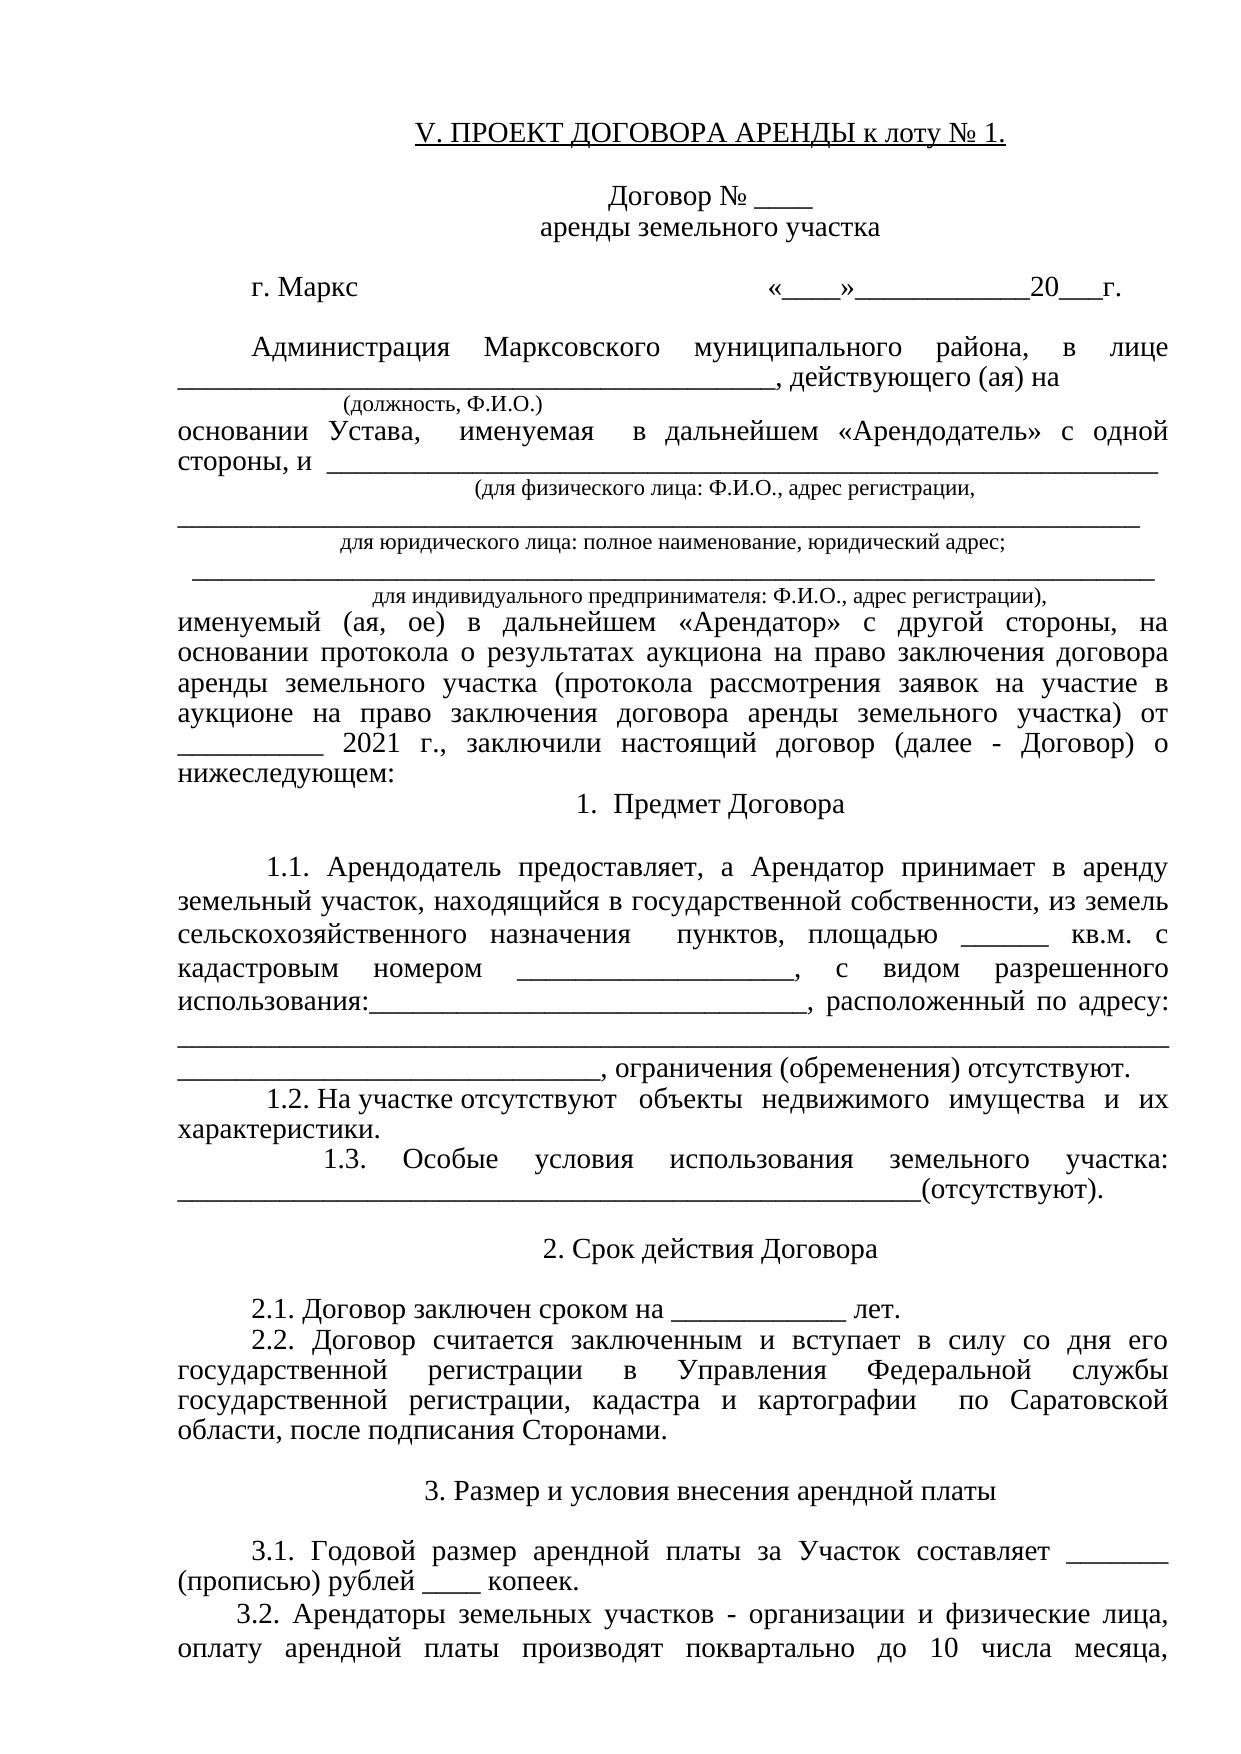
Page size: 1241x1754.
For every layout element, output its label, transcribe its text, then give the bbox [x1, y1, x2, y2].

text 1.2. На участке отсутствуют объекты недвижимого имущества и их характеристики. [177, 1084, 1169, 1144]
text для юридического лица: полное наименование, юридический адрес; __________________________________________________________________ [177, 530, 1169, 584]
text Администрация Марксовского муниципального района, в лице _________________________________________, действующего (ая) на [177, 332, 1169, 393]
text __________________________________________________________________ [177, 500, 1169, 530]
text 2.2. Договор считается заключенным и вступает в силу со дня его государственной регистрации в Управления Федеральной службы государственной регистрации, кадастра и картографии по Саратовской области, после подписания Сторонами. [177, 1325, 1169, 1446]
text 2. Срок действия Договора [177, 1235, 1169, 1265]
list Предмет Договора [251, 789, 1169, 819]
text V. ПРОЕКТ ДОГОВОРА АРЕНДЫ к лоту № 1. [177, 118, 1169, 148]
text Договор № ____ [177, 182, 1169, 212]
text 1.1. Арендодатель предоставляет, а Арендатор принимает в аренду земельный участок, находящийся в государственной собственности, из земель сельскохозяйственного назначения пунктов, площадью ______ кв.м. с кадастровым номером ___________________, с видом разрешенного использования:______________________________, расположенный по адресу: _________________________________________________________________________________________________, ограничения (обременения) отсутствуют. [177, 1048, 1169, 1084]
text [177, 1596, 1169, 1663]
text 1.1. Арендодатель предоставляет, а Арендатор принимает в аренду земельный участок, находящийся в государственной собственности, из земель сельскохозяйственного назначения пунктов, площадью ______ кв.м. с кадастровым номером ___________________, с видом разрешенного использования:______________________________, расположенный по адресу: _________________________________________________________________________________________________, ограничения (обременения) отсутствуют. [177, 849, 1169, 1046]
text основании Устава, именуемая в дальнейшем «Арендодатель» с одной стороны, и _________________________________________________________ [177, 416, 1169, 477]
text 2.1. Договор заключен сроком на ____________ лет. [177, 1295, 1169, 1325]
text 1.3. Особые условия использования земельного участка: ___________________________________________________(отсутствуют). [177, 1144, 1169, 1204]
text (для физического лица: Ф.И.О., адрес регистрации, [177, 477, 1199, 500]
text (должность, Ф.И.О.) [177, 393, 1169, 416]
text 3.1. Годовой размер арендной платы за Участок составляет _______ (прописью) рублей ____ копеек. [177, 1536, 1169, 1596]
text для индивидуального предпринимателя: Ф.И.О., адрес регистрации), [177, 584, 1169, 608]
text 3. Размер и условия внесения арендной платы [251, 1476, 1169, 1506]
text аренды земельного участка [177, 212, 1169, 242]
text г. Маркс «____»____________20___г. [177, 272, 1169, 302]
text именуемый (ая, ое) в дальнейшем «Арендатор» с другой стороны, на основании протокола о результатах аукциона на право заключения договора аренды земельного участка (протокола рассмотрения заявок на участие в аукционе на право заключения договора аренды земельного участка) от __________ 2021 г., заключили настоящий договор (далее - Договор) о нижеследующем: [177, 608, 1169, 789]
